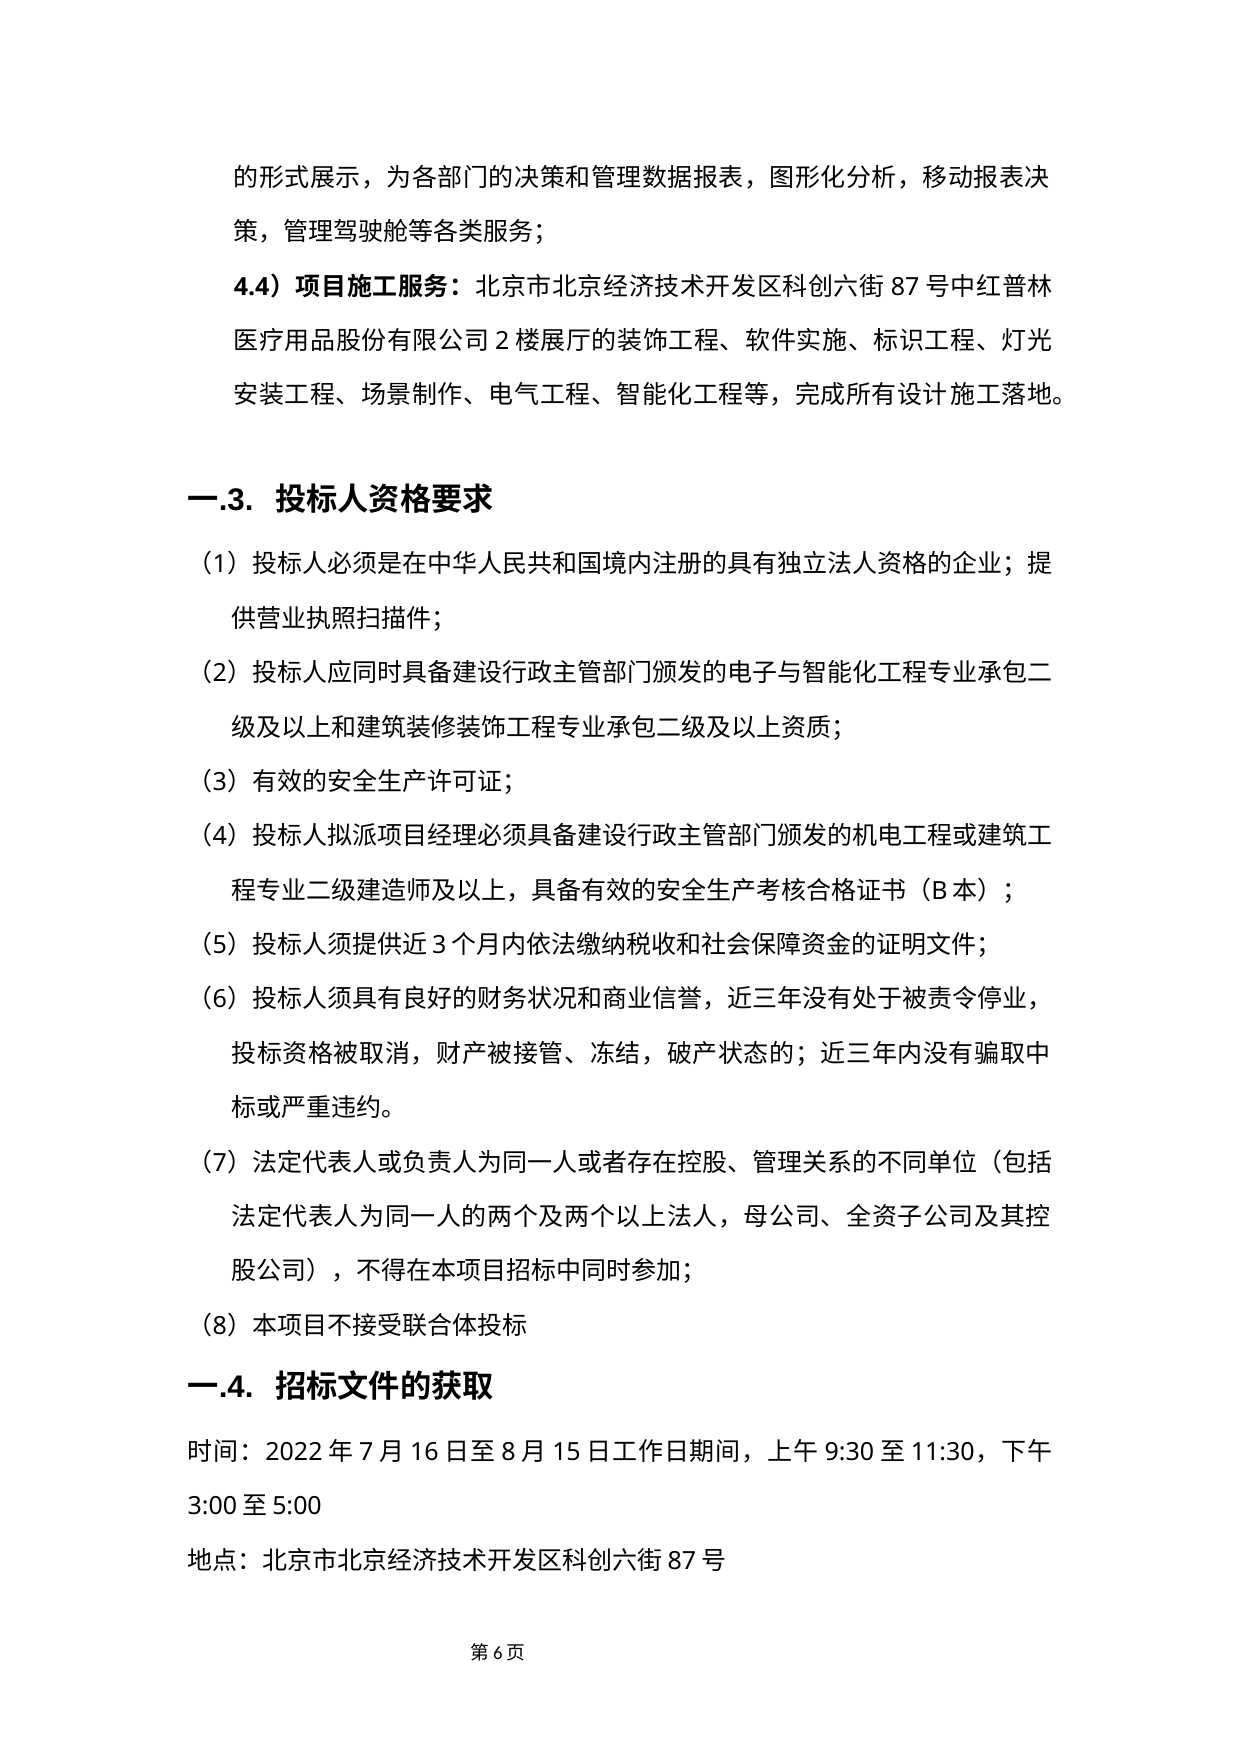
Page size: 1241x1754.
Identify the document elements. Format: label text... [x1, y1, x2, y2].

text 地点：北京市北京经济技术开发区科创六街87号 [187, 1540, 1053, 1576]
list 投标人拟派项目经理必须具备建设行政主管部门颁发的机电工程或建筑工程专业二级建造师及以上，具备有效的安全生产考核合格证书（B本）； [187, 816, 1053, 906]
list 投标人须具有良好的财务状况和商业信誉，近三年没有处于被责令停业，投标资格被取消，财产被接管、冻结，破产状态的；近三年内没有骗取中标或严重违约。 [187, 979, 1053, 1124]
text 4.4）项目施工服务：北京市北京经济技术开发区科创六街87号中红普林医疗用品股份有限公司2楼展厅的装饰工程、软件实施、标识工程、灯光安装工程、场景制作、电气工程、智能化工程等，完成所有设计施工落地。 [233, 266, 1053, 457]
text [233, 157, 1053, 248]
list 投标人必须是在中华人民共和国境内注册的具有独立法人资格的企业；提供营业执照扫描件； [187, 544, 1053, 634]
list 本项目不接受联合体投标 [187, 1305, 1053, 1341]
subtitle 招标文件的获取 [187, 1362, 1053, 1407]
list 投标人须提供近3个月内依法缴纳税收和社会保障资金的证明文件； [187, 924, 1053, 961]
list 投标人应同时具备建设行政主管部门颁发的电子与智能化工程专业承包二级及以上和建筑装修装饰工程专业承包二级及以上资质； [187, 653, 1053, 743]
text 时间：2022年7月16日至8月15日工作日期间，上午9:30至11:30，下午3:00至5:00 [187, 1431, 1053, 1522]
subtitle 投标人资格要求 [187, 474, 1053, 519]
list 有效的安全生产许可证； [187, 761, 1053, 798]
list 法定代表人或负责人为同一人或者存在控股、管理关系的不同单位（包括法定代表人为同一人的两个及两个以上法人，母公司、全资子公司及其控股公司），不得在本项目招标中同时参加； [187, 1142, 1053, 1287]
